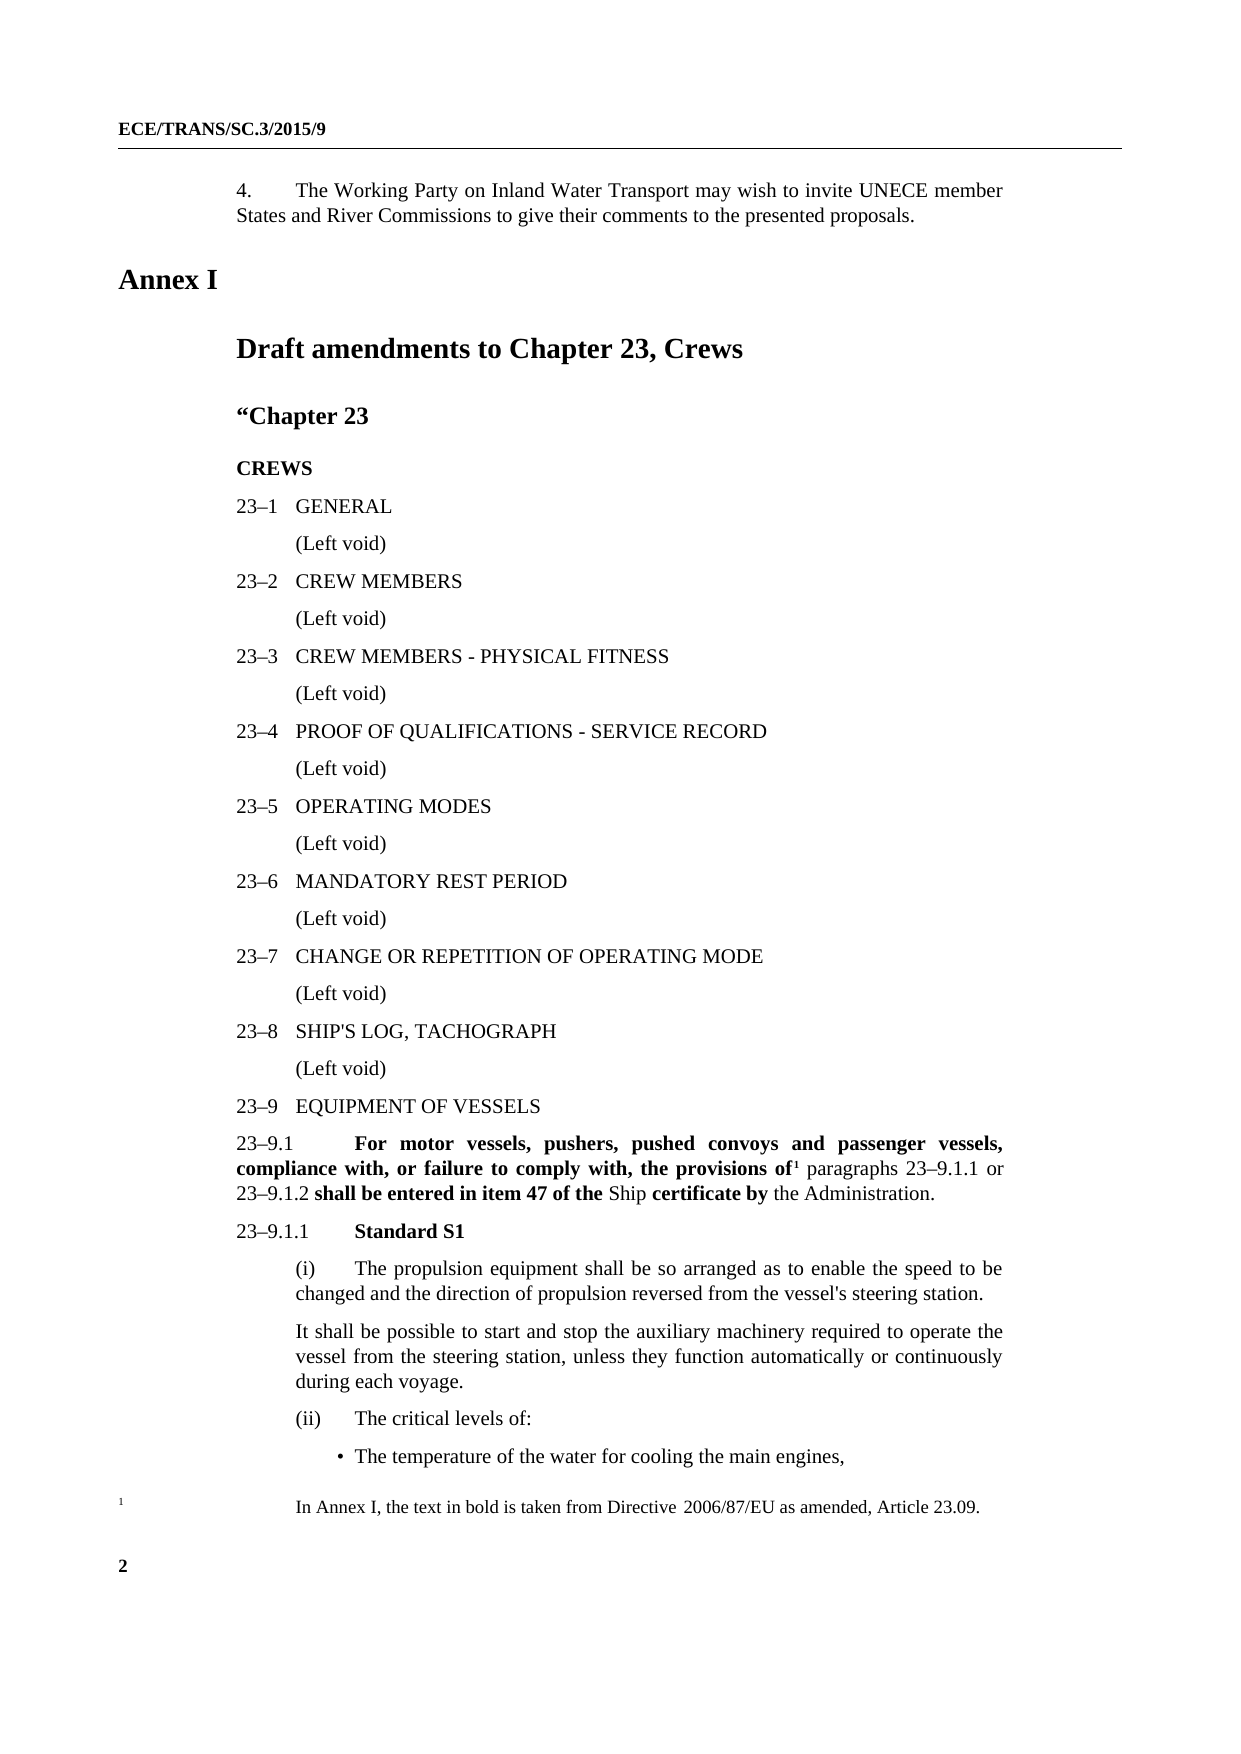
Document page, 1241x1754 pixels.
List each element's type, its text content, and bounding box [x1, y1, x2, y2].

text (Left void) [236, 680, 1004, 705]
text (Left void) [236, 830, 1004, 855]
text (Left void) [236, 1055, 1004, 1080]
text 23–9.1.1 Standard S1 [236, 1218, 1004, 1243]
text (i) The propulsion equipment shall be so arranged as to enable the speed to be changed and the direction of propulsion reversed from the vessel's steering station. [295, 1255, 1004, 1305]
text 23–7 CHANGE OR REPETITION OF OPERATING MODE [236, 943, 1004, 968]
text 23–3 CREW MEMBERS - PHYSICAL FITNESS [236, 643, 1004, 668]
text “Chapter 23 [118, 402, 1004, 430]
text 23–2 CREW MEMBERS [236, 568, 1004, 593]
text 23–8 SHIP'S LOG, TACHOGRAPH [236, 1018, 1004, 1043]
text (Left void) [236, 605, 1004, 630]
text (Left void) [236, 530, 1004, 555]
text 4. The Working Party on Inland Water Transport may wish to invite UNECE member States and River Commissions to give their comments to the presented proposals. [236, 177, 1004, 227]
text Annex I [118, 265, 1004, 296]
text CREWS [118, 455, 1004, 480]
text 23–5 OPERATING MODES [236, 793, 1004, 818]
text It shall be possible to start and stop the auxiliary machinery required to operate the vessel from the steering station, unless they function automatically or continuously during each voyage. [295, 1318, 1004, 1393]
text (Left void) [236, 980, 1004, 1005]
text (Left void) [236, 905, 1004, 930]
text Draft amendments to Chapter 23, Crews [118, 333, 1004, 365]
text 23–9 EQUIPMENT OF VESSELS [236, 1093, 1004, 1118]
text The temperature of the water for cooling the main engines, [337, 1443, 1004, 1468]
text (ii) The critical levels of: [295, 1405, 1004, 1430]
text 23–9.1 For motor vessels, pushers, pushed convoys and passenger vessels, compliance with, or failure to comply with, the provisions of paragraphs 23–9.1.1 or 23–9.1.2 shall be entered in item 47 of the Ship certificate by the Administration. [236, 1130, 1004, 1205]
text 23–6 MANDATORY REST PERIOD [236, 868, 1004, 893]
text 23–1 GENERAL [236, 493, 1004, 518]
text (Left void) [236, 755, 1004, 780]
text 23–4 PROOF OF QUALIFICATIONS - SERVICE RECORD [236, 718, 1004, 743]
